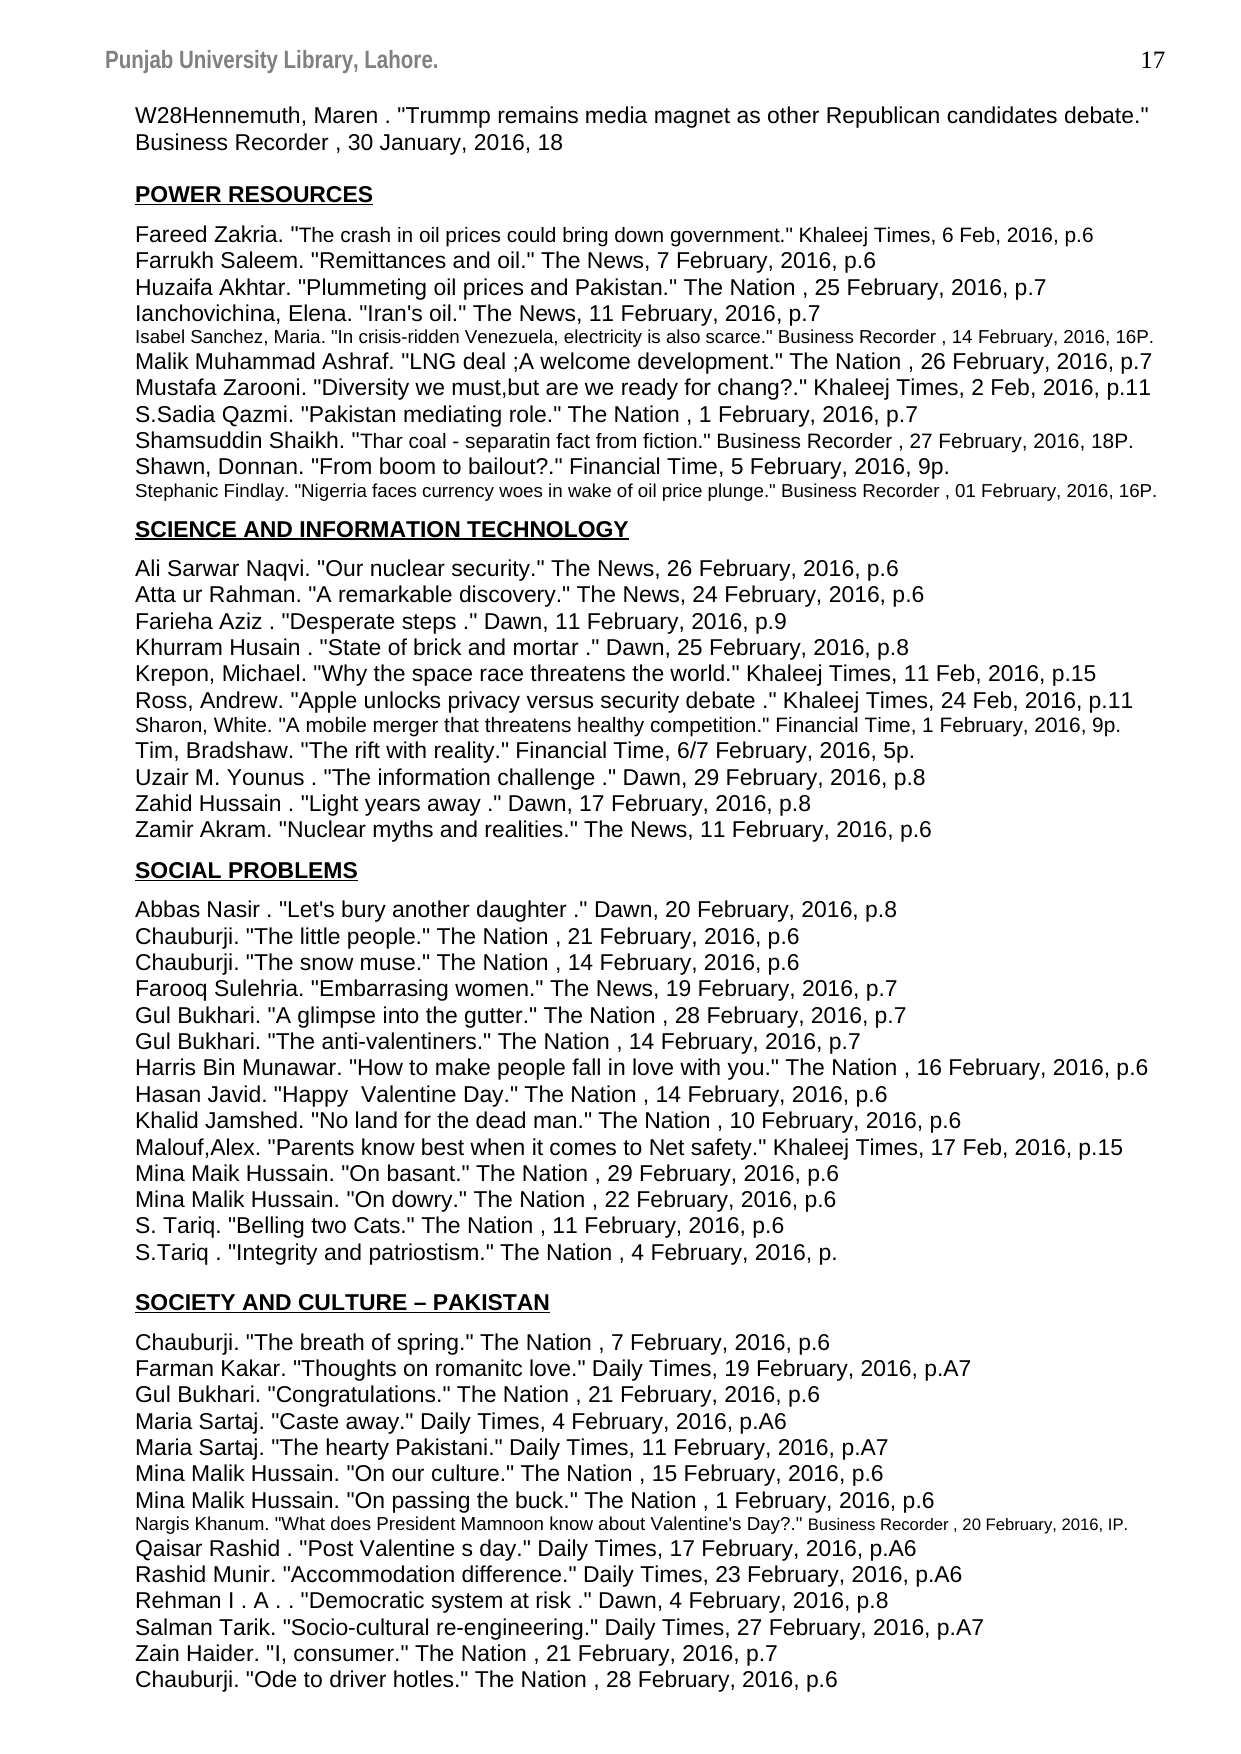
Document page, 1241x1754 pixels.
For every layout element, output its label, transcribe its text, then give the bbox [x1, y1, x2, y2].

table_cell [124, 1289, 1174, 1693]
table_cell SCIENCE AND INFORMATION TECHNOLOGY Ali Sarwar Naqvi. "Our nuclear security." The News, 26 February, 2016, p.6 Atta ur Rahman. "A remarkable discovery." The News, 24 February, 2016, p.6 Farieha Aziz . "Desperate steps ." Dawn, 11 February, 2016, p.9 Khurram Husain . "State of brick and mortar ." Dawn, 25 February, 2016, p.8 Krepon, Michael. "Why the space race threatens the world." Khaleej Times, 11 Feb, 2016, p.15 Ross, Andrew. "Apple unlocks privacy versus security debate ." Khaleej Times, 24 Feb, 2016, p.11 Sharon, White. "A mobile merger that threatens healthy competition." Financial Time, 1 February, 2016, 9p. Tim, Bradshaw. "The rift with reality." Financial Time, 6/7 February, 2016, 5p. Uzair M. Younus . "The information challenge ." Dawn, 29 February, 2016, p.8 Zahid Hussain . "Light years away ." Dawn, 17 February, 2016, p.8 Zamir Akram. "Nuclear myths and realities." The News, 11 February, 2016, p.6 [124, 516, 1174, 857]
table_cell POWER RESOURCES Fareed Zakria. "The crash in oil prices could bring down government." Khaleej Times, 6 Feb, 2016, p.6 Farrukh Saleem. "Remittances and oil." The News, 7 February, 2016, p.6 Huzaifa Akhtar. "Plummeting oil prices and Pakistan." The Nation , 25 February, 2016, p.7 Ianchovichina, Elena. "Iran's oil." The News, 11 February, 2016, p.7 Isabel Sanchez, Maria. "In crisis-ridden Venezuela, electricity is also scarce." Business Recorder , 14 February, 2016, 16P. Malik Muhammad Ashraf. "LNG deal ;A welcome development." The Nation , 26 February, 2016, p.7 Mustafa Zarooni. "Diversity we must,but are we ready for chang?." Khaleej Times, 2 Feb, 2016, p.11 S.Sadia Qazmi. "Pakistan mediating role." The Nation , 1 February, 2016, p.7 Shamsuddin Shaikh. "Thar coal - separatin fact from fiction." Business Recorder , 27 February, 2016, 18P. Shawn, Donnan. "From boom to bailout?." Financial Time, 5 February, 2016, 9p. Stephanic Findlay. "Nigerria faces currency woes in wake of oil price plunge." Business Recorder , 01 February, 2016, 16P. [124, 181, 1174, 516]
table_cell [124, 103, 1174, 181]
table_cell SOCIAL PROBLEMS Abbas Nasir . "Let's bury another daughter ." Dawn, 20 February, 2016, p.8 Chauburji. "The little people." The Nation , 21 February, 2016, p.6 Chauburji. "The snow muse." The Nation , 14 February, 2016, p.6 Farooq Sulehria. "Embarrasing women." The News, 19 February, 2016, p.7 Gul Bukhari. "A glimpse into the gutter." The Nation , 28 February, 2016, p.7 Gul Bukhari. "The anti-valentiners." The Nation , 14 February, 2016, p.7 Harris Bin Munawar. "How to make people fall in love with you." The Nation , 16 February, 2016, p.6 Hasan Javid. "Happy Valentine Day." The Nation , 14 February, 2016, p.6 Khalid Jamshed. "No land for the dead man." The Nation , 10 February, 2016, p.6 Malouf,Alex. "Parents know best when it comes to Net safety." Khaleej Times, 17 Feb, 2016, p.15 Mina Maik Hussain. "On basant." The Nation , 29 February, 2016, p.6 Mina Malik Hussain. "On dowry." The Nation , 22 February, 2016, p.6 S. Tariq. "Belling two Cats." The Nation , 11 February, 2016, p.6 S.Tariq . "Integrity and patriostism." The Nation , 4 February, 2016, p. [124, 857, 1174, 1289]
